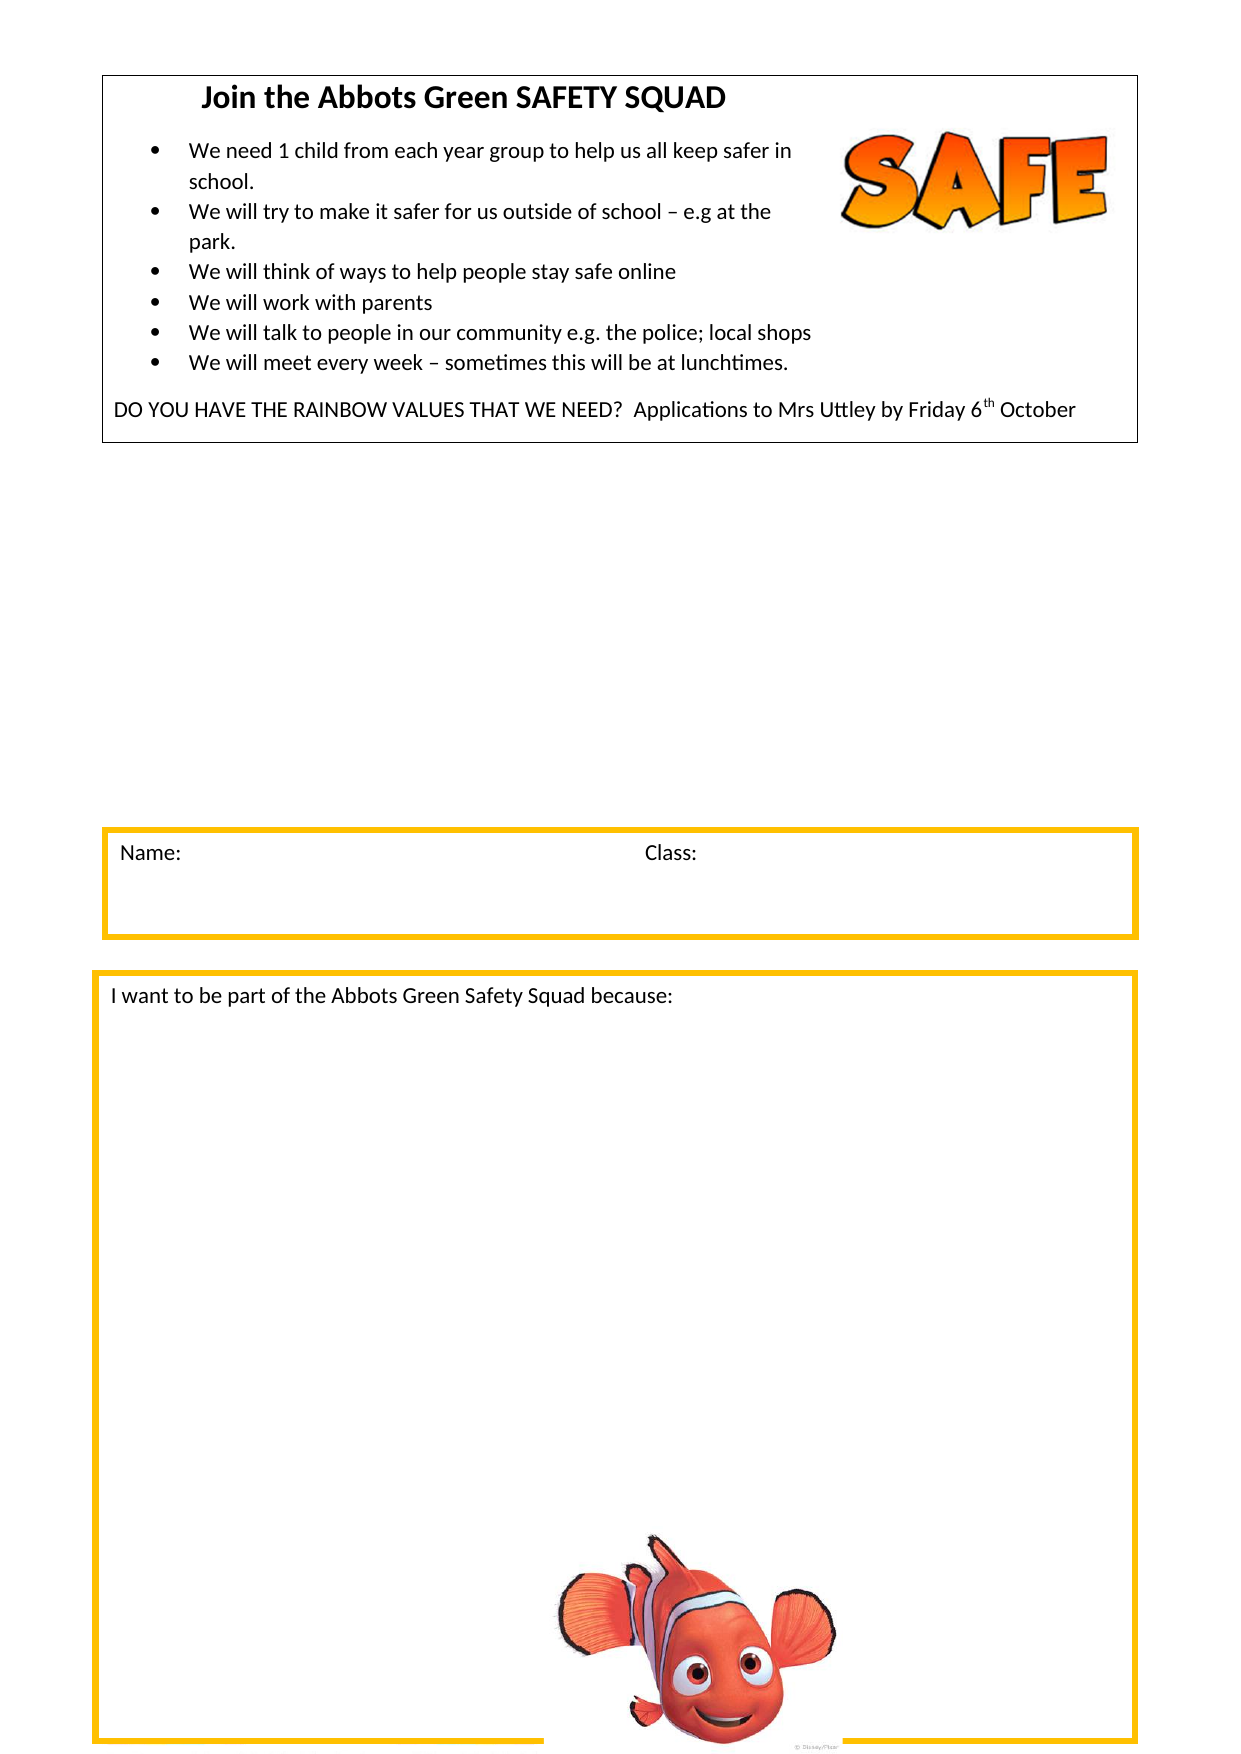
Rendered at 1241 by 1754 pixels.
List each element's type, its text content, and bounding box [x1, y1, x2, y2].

picture [102, 1744, 538, 1754]
picture [833, 114, 1123, 250]
table_header Join the Abbots Green SAFETY SQUAD We need 1 child from each year group to help us all keep safer in school. We will try to make it safer for us outside of school – e.g at the park. We will think of ways to help people stay safe online We will work with parents We will talk to people in our community e.g. the police; local shops We will meet every week – sometimes this will be at lunchtimes. DO YOU HAVE THE RAINBOW VALUES THAT WE NEED? Applications to Mrs Uttley by Friday 6th October [103, 76, 1137, 442]
picture [543, 1526, 843, 1754]
